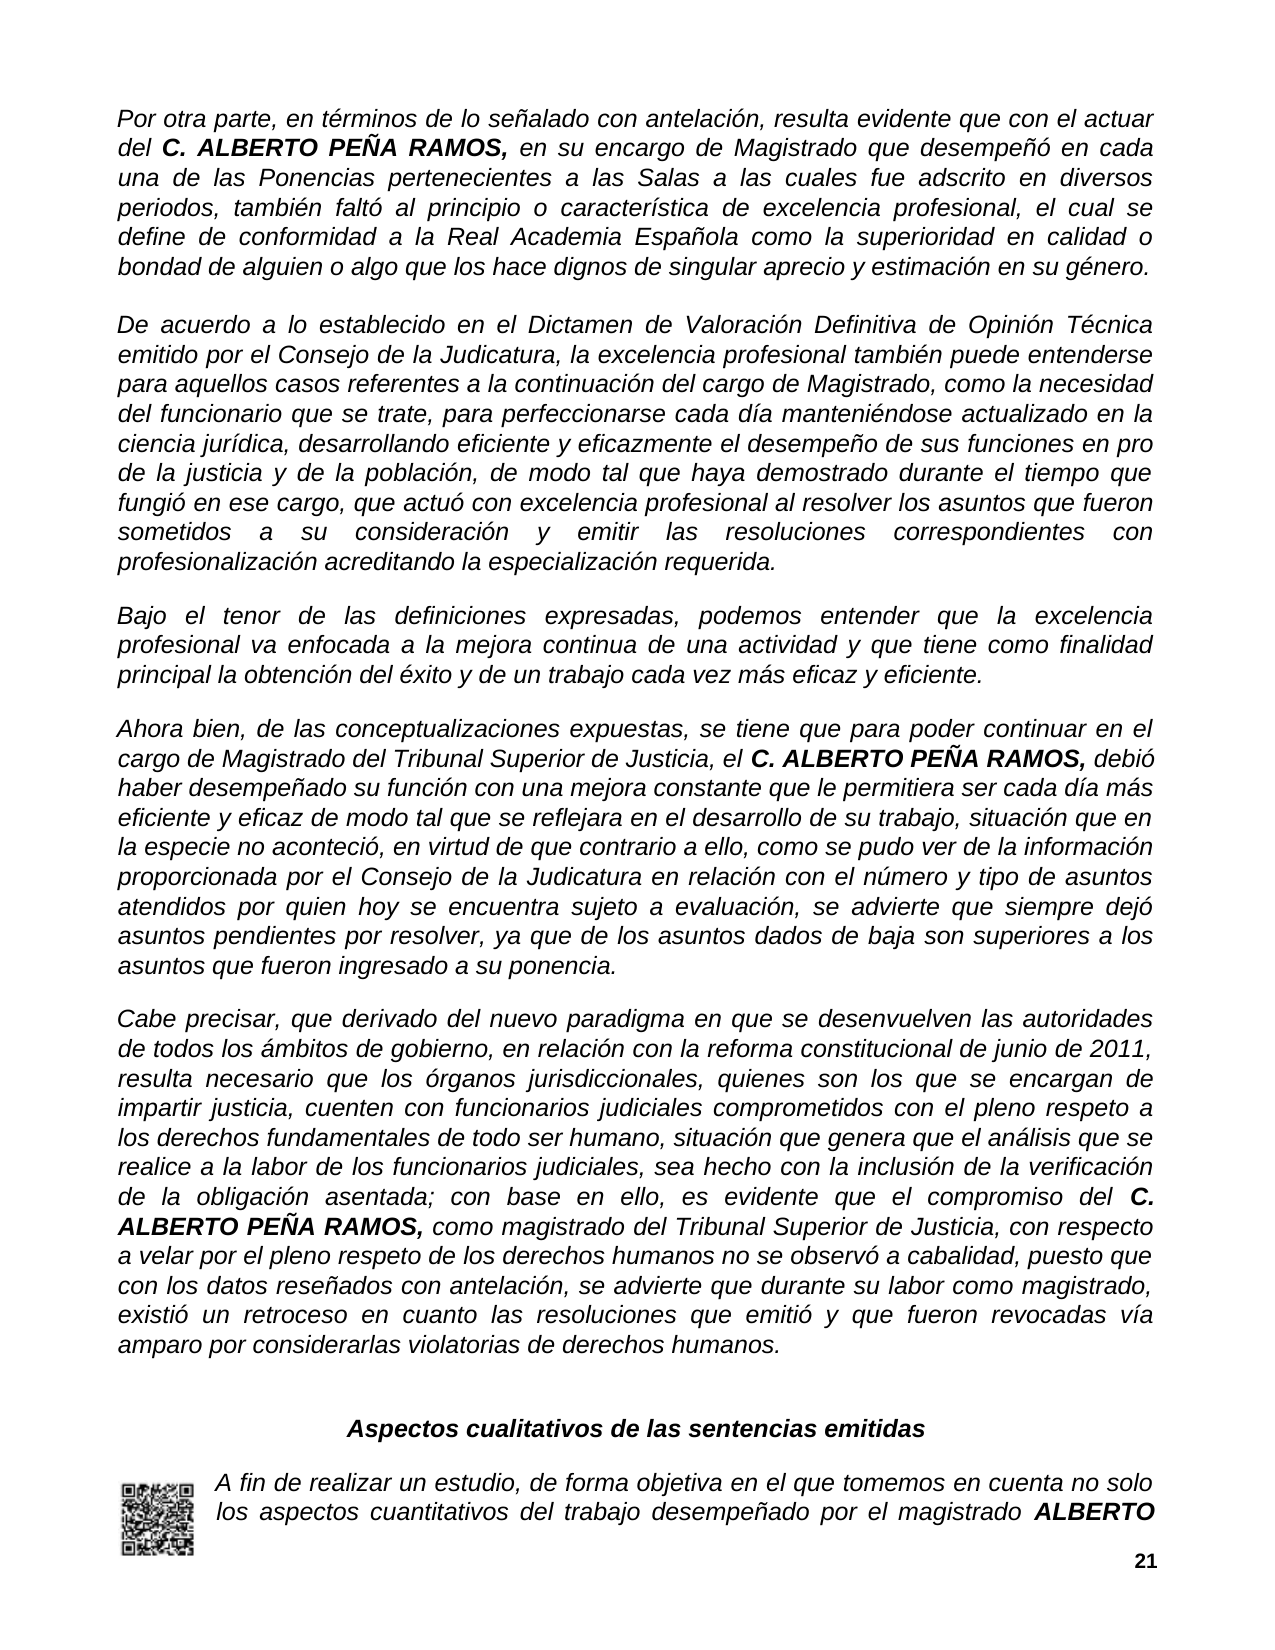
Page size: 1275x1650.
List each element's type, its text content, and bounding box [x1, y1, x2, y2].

text Bajo el tenor de las definiciones expresadas, podemos entender que la excelencia profesional va enfocada a la mejora continua de una actividad y que tiene como finalidad principal la obtención del éxito y de un trabajo cada vez más eficaz y eficiente. [117, 601, 1157, 689]
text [117, 1468, 1157, 1526]
text Por otra parte, en términos de lo señalado con antelación, resulta evidente que con el actuar del C. ALBERTO PEÑA RAMOS, en su encargo de Magistrado que desempeñó en cada una de las Ponencias pertenecientes a las Salas a las cuales fue adscrito en diversos periodos, también faltó al principio o característica de excelencia profesional, el cual se define de conformidad a la Real Academia Española como la superioridad en calidad o bondad de alguien o algo que los hace dignos de singular aprecio y estimación en su género. [117, 104, 1157, 280]
text De acuerdo a lo establecido en el Dictamen de Valoración Definitiva de Opinión Técnica emitido por el Consejo de la Judicatura, la excelencia profesional también puede entenderse para aquellos casos referentes a la continuación del cargo de Magistrado, como la necesidad del funcionario que se trate, para perfeccionarse cada día manteniéndose actualizado en la ciencia jurídica, desarrollando eficiente y eficazmente el desempeño de sus funciones en pro de la justicia y de la población, de modo tal que haya demostrado durante el tiempo que fungió en ese cargo, que actuó con excelencia profesional al resolver los asuntos que fueron sometidos a su consideración y emitir las resoluciones correspondientes con profesionalización acreditando la especialización requerida. [117, 310, 1157, 576]
subtitle Aspectos cualitativos de las sentencias emitidas [172, 1414, 1103, 1442]
text Cabe precisar, que derivado del nuevo paradigma en que se desenvuelven las autoridades de todos los ámbitos de gobierno, en relación con la reforma constitucional de junio de 2011, resulta necesario que los órganos jurisdiccionales, quienes son los que se encargan de impartir justicia, cuenten con funcionarios judiciales comprometidos con el pleno respeto a los derechos fundamentales de todo ser humano, situación que genera que el análisis que se realice a la labor de los funcionarios judiciales, sea hecho con la inclusión de la verificación de la obligación asentada; con base en ello, es evidente que el compromiso del C. ALBERTO PEÑA RAMOS, como magistrado del Tribunal Superior de Justicia, con respecto a velar por el pleno respeto de los derechos humanos no se observó a cabalidad, puesto que con los datos reseñados con antelación, se advierte que durante su labor como magistrado, existió un retroceso en cuanto las resoluciones que emitió y que fueron revocadas vía amparo por considerarlas violatorias de derechos humanos. [117, 1004, 1157, 1359]
text Ahora bien, de las conceptualizaciones expuestas, se tiene que para poder continuar en el cargo de Magistrado del Tribunal Superior de Justicia, el C. ALBERTO PEÑA RAMOS, debió haber desempeñado su función con una mejora constante que le permitiera ser cada día más eficiente y eficaz de modo tal que se reflejara en el desarrollo de su trabajo, situación que en la especie no aconteció, en virtud de que contrario a ello, como se pudo ver de la información proporcionada por el Consejo de la Judicatura en relación con el número y tipo de asuntos atendidos por quien hoy se encuentra sujeto a evaluación, se advierte que siempre dejó asuntos pendientes por resolver, ya que de los asuntos dados de baja son superiores a los asuntos que fueron ingresado a su ponencia. [117, 714, 1157, 979]
picture [118, 1526, 197, 1559]
